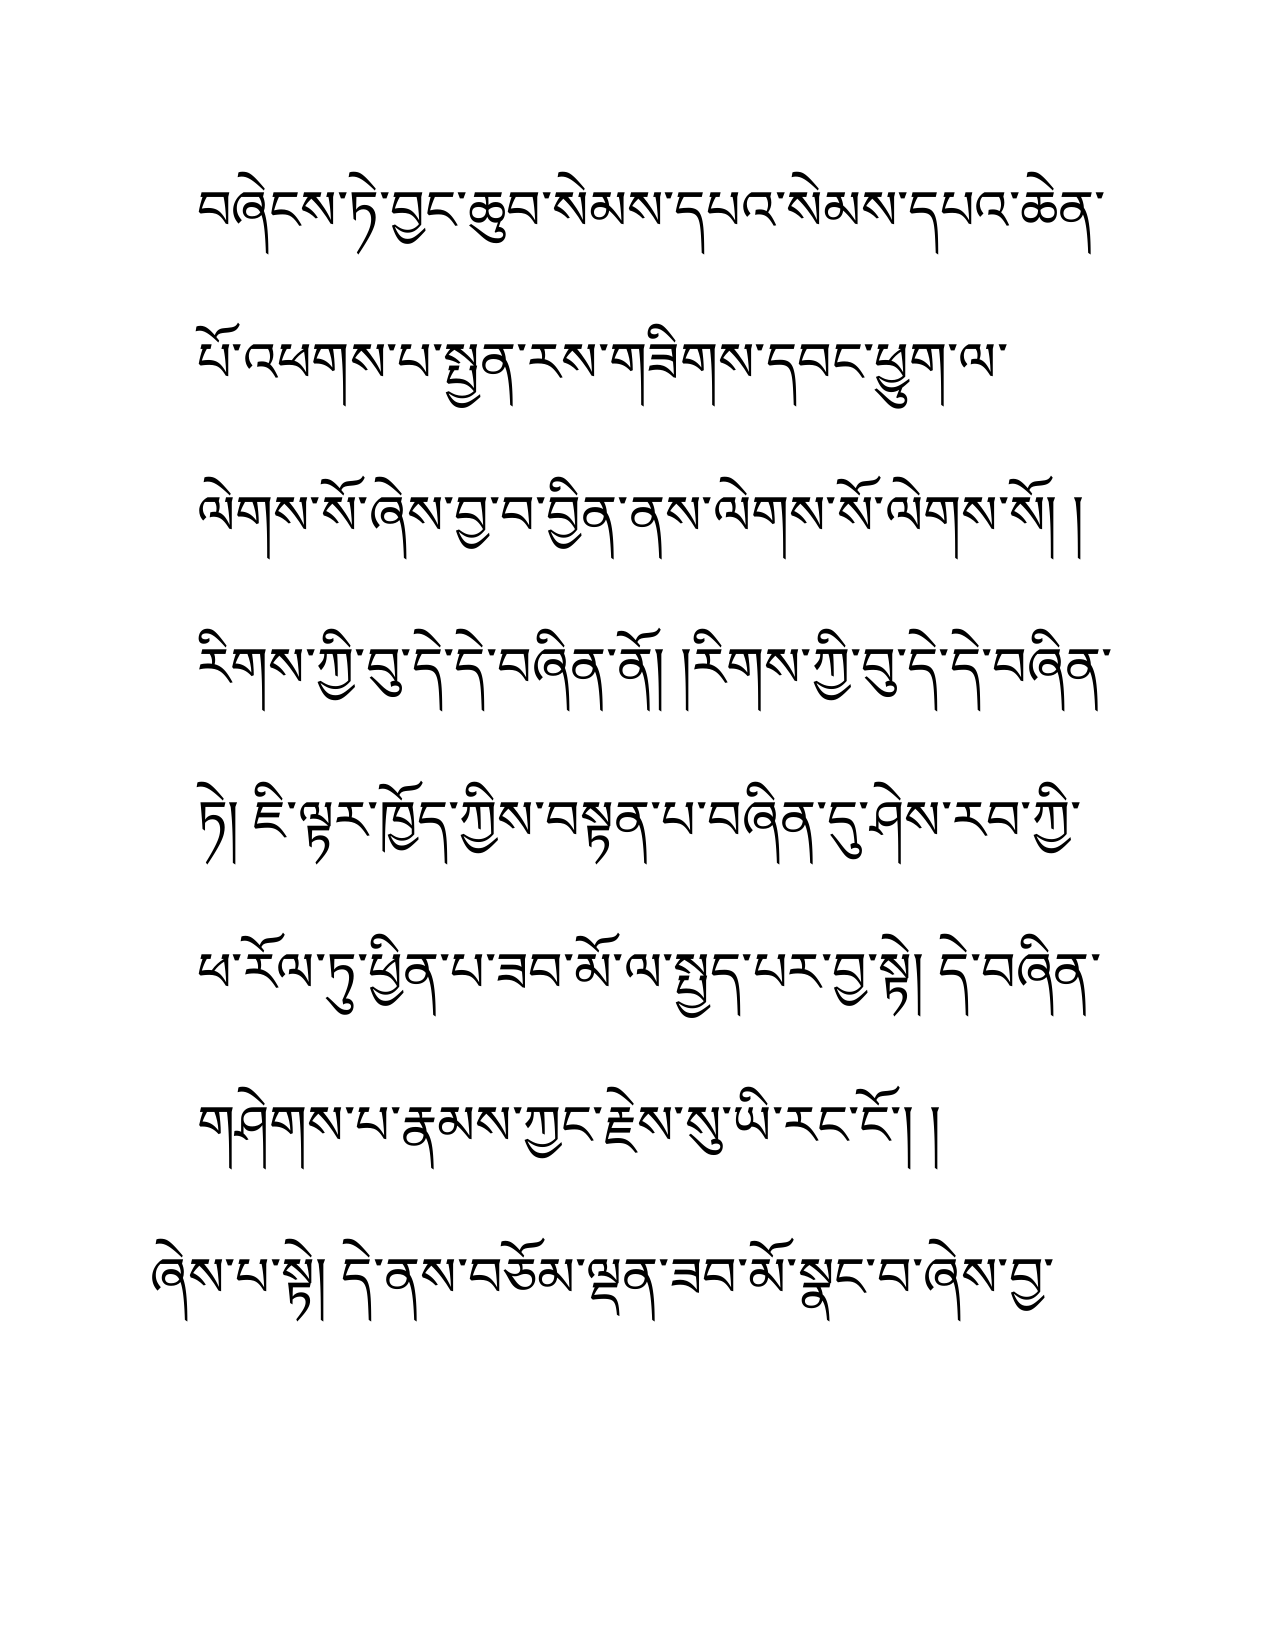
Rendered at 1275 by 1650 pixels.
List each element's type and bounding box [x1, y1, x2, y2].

text [150, 1217, 1125, 1370]
text [197, 150, 1125, 1217]
